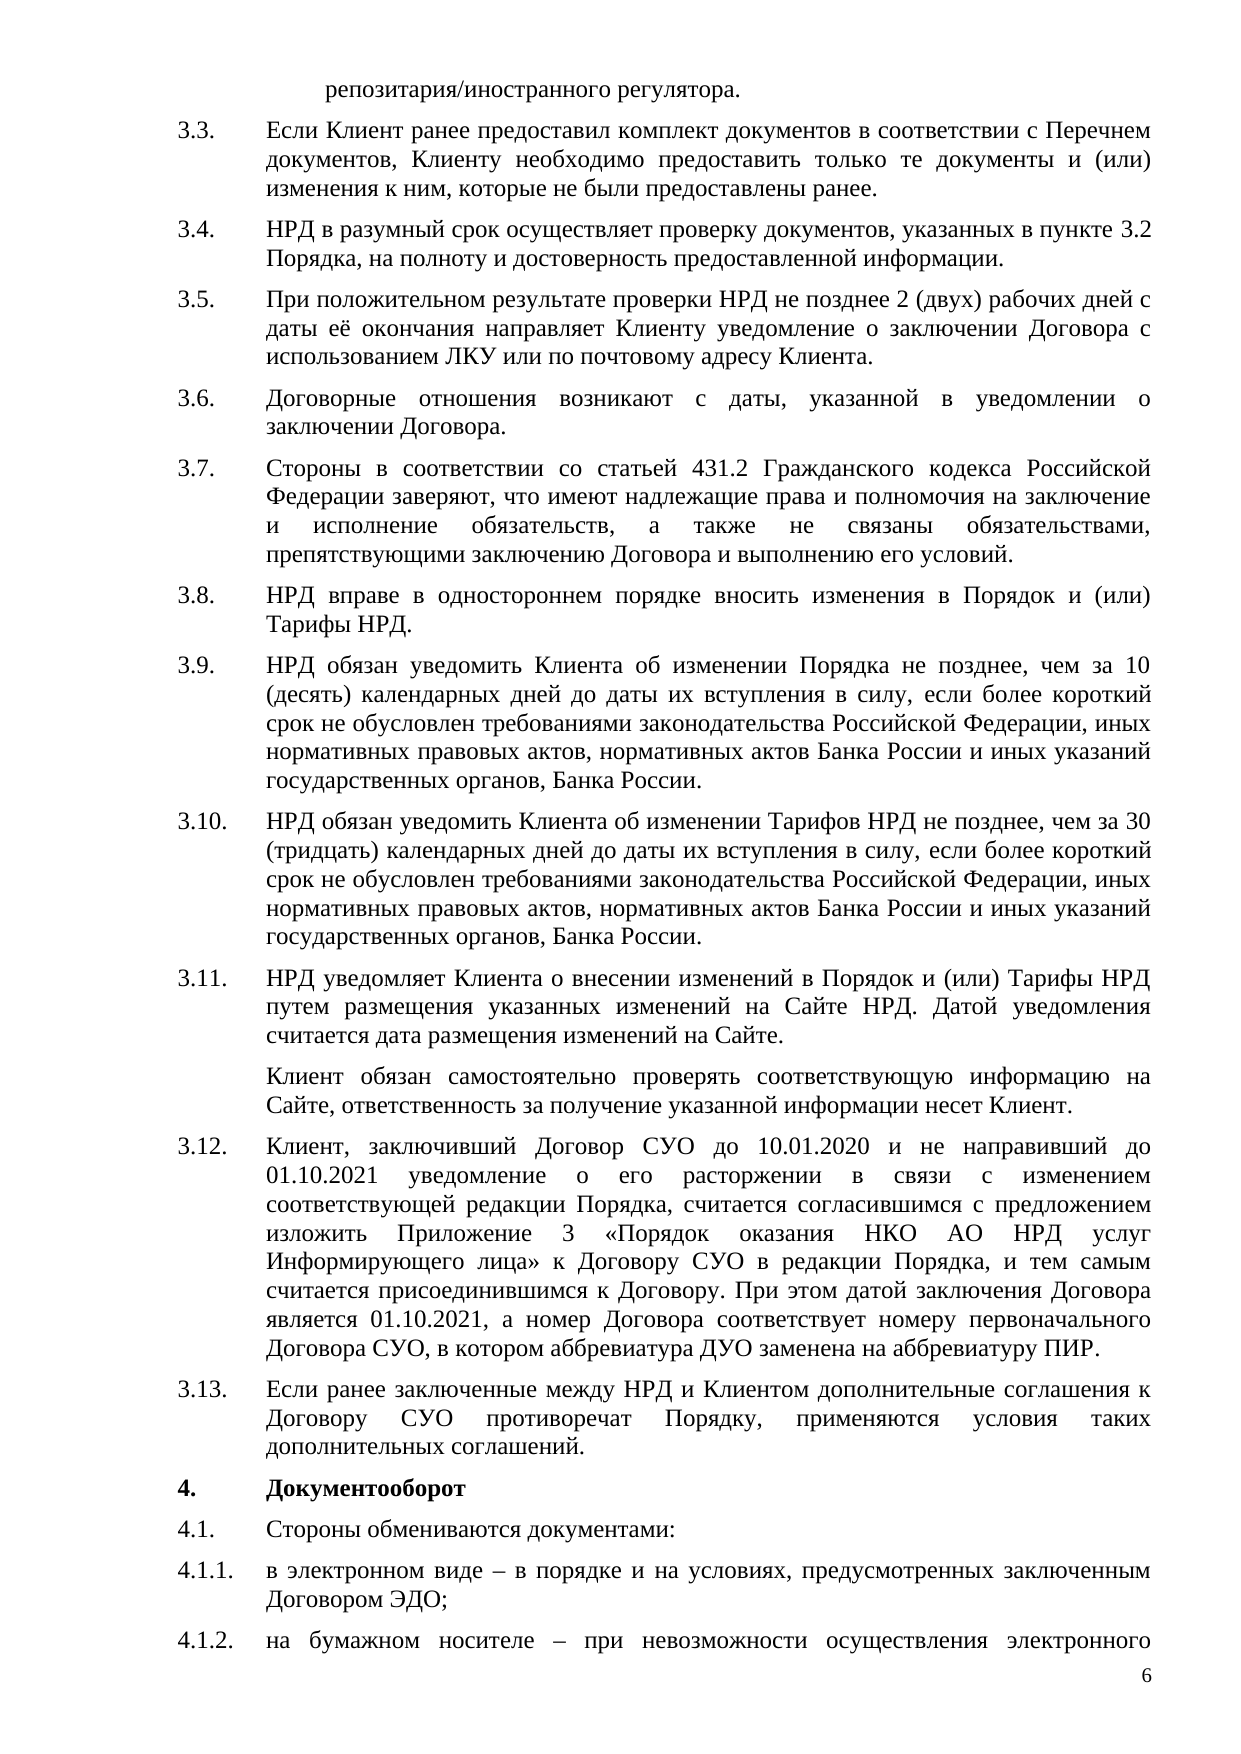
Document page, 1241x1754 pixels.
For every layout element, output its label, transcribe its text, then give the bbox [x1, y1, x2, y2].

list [266, 74, 1152, 103]
list НРД в разумный срок осуществляет проверку документов, указанных в пункте 3.2 Порядка, на полноту и достоверность предоставленной информации. [177, 214, 1152, 271]
list Клиент, заключивший Договор СУО до 10.01.2020 и не направивший до 01.10.2021 уведомление о его расторжении в связи с изменением соответствующей редакции Порядка, считается согласившимся с предложением изложить Приложение 3 «Порядок оказания НКО АО НРД услуг Информирующего лица» к Договору СУО в редакции Порядка, и тем самым считается присоединившимся к Договору. При этом датой заключения Договора является 01.10.2021, а номер Договора соответствует номеру первоначального Договора СУО, в котором аббревиатура ДУО заменена на аббревиатуру ПИР. [177, 1131, 1152, 1361]
list НРД уведомляет Клиента о внесении изменений в Порядок и (или) Тарифы НРД путем размещения указанных изменений на Сайте НРД. Датой уведомления считается дата размещения изменений на Сайте. [177, 963, 1152, 1049]
list Если ранее заключенные между НРД и Клиентом дополнительные соглашения к Договору СУО противоречат Порядку, применяются условия таких дополнительных соглашений. [177, 1374, 1152, 1460]
list Договорные отношения возникают с даты, указанной в уведомлении о заключении Договора. [177, 383, 1152, 440]
list НРД вправе в одностороннем порядке вносить изменения в Порядок и (или) Тарифы НРД. [177, 580, 1152, 638]
list НРД обязан уведомить Клиента об изменении Порядка не позднее, чем за 10 (десять) календарных дней до даты их вступления в силу, если более короткий срок не обусловлен требованиями законодательства Российской Федерации, иных нормативных правовых актов, нормативных актов Банка России и иных указаний государственных органов, Банка России. [177, 650, 1152, 794]
list При положительном результате проверки НРД не позднее 2 (двух) рабочих дней с даты её окончания направляет Клиенту уведомление о заключении Договора с использованием ЛКУ или по почтовому адресу Клиента. [177, 284, 1152, 370]
text Клиент обязан самостоятельно проверять соответствующую информацию на Сайте, ответственность за получение указанной информации несет Клиент. [266, 1061, 1152, 1119]
list НРД обязан уведомить Клиента об изменении Тарифов НРД не позднее, чем за 30 (тридцать) календарных дней до даты их вступления в силу, если более короткий срок не обусловлен требованиями законодательства Российской Федерации, иных нормативных правовых актов, нормативных актов Банка России и иных указаний государственных органов, Банка России. [177, 806, 1152, 950]
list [177, 1625, 1152, 1654]
list Если Клиент ранее предоставил комплект документов в соответствии с Перечнем документов, Клиенту необходимо предоставить только те документы и (или) изменения к ним, которые не были предоставлены ранее. [177, 115, 1152, 201]
list Стороны в соответствии со статьей 431.2 Гражданского кодекса Российской Федерации заверяют, что имеют надлежащие права и полномочия на заключение и исполнение обязательств, а также не связаны обязательствами, препятствующими заключению Договора и выполнению его условий. [177, 453, 1152, 568]
subtitle Документооборот [177, 1473, 1152, 1501]
list Стороны обмениваются документами: [177, 1514, 1152, 1543]
list в электронном виде – в порядке и на условиях, предусмотренных заключенным Договором ЭДО; [177, 1555, 1152, 1613]
